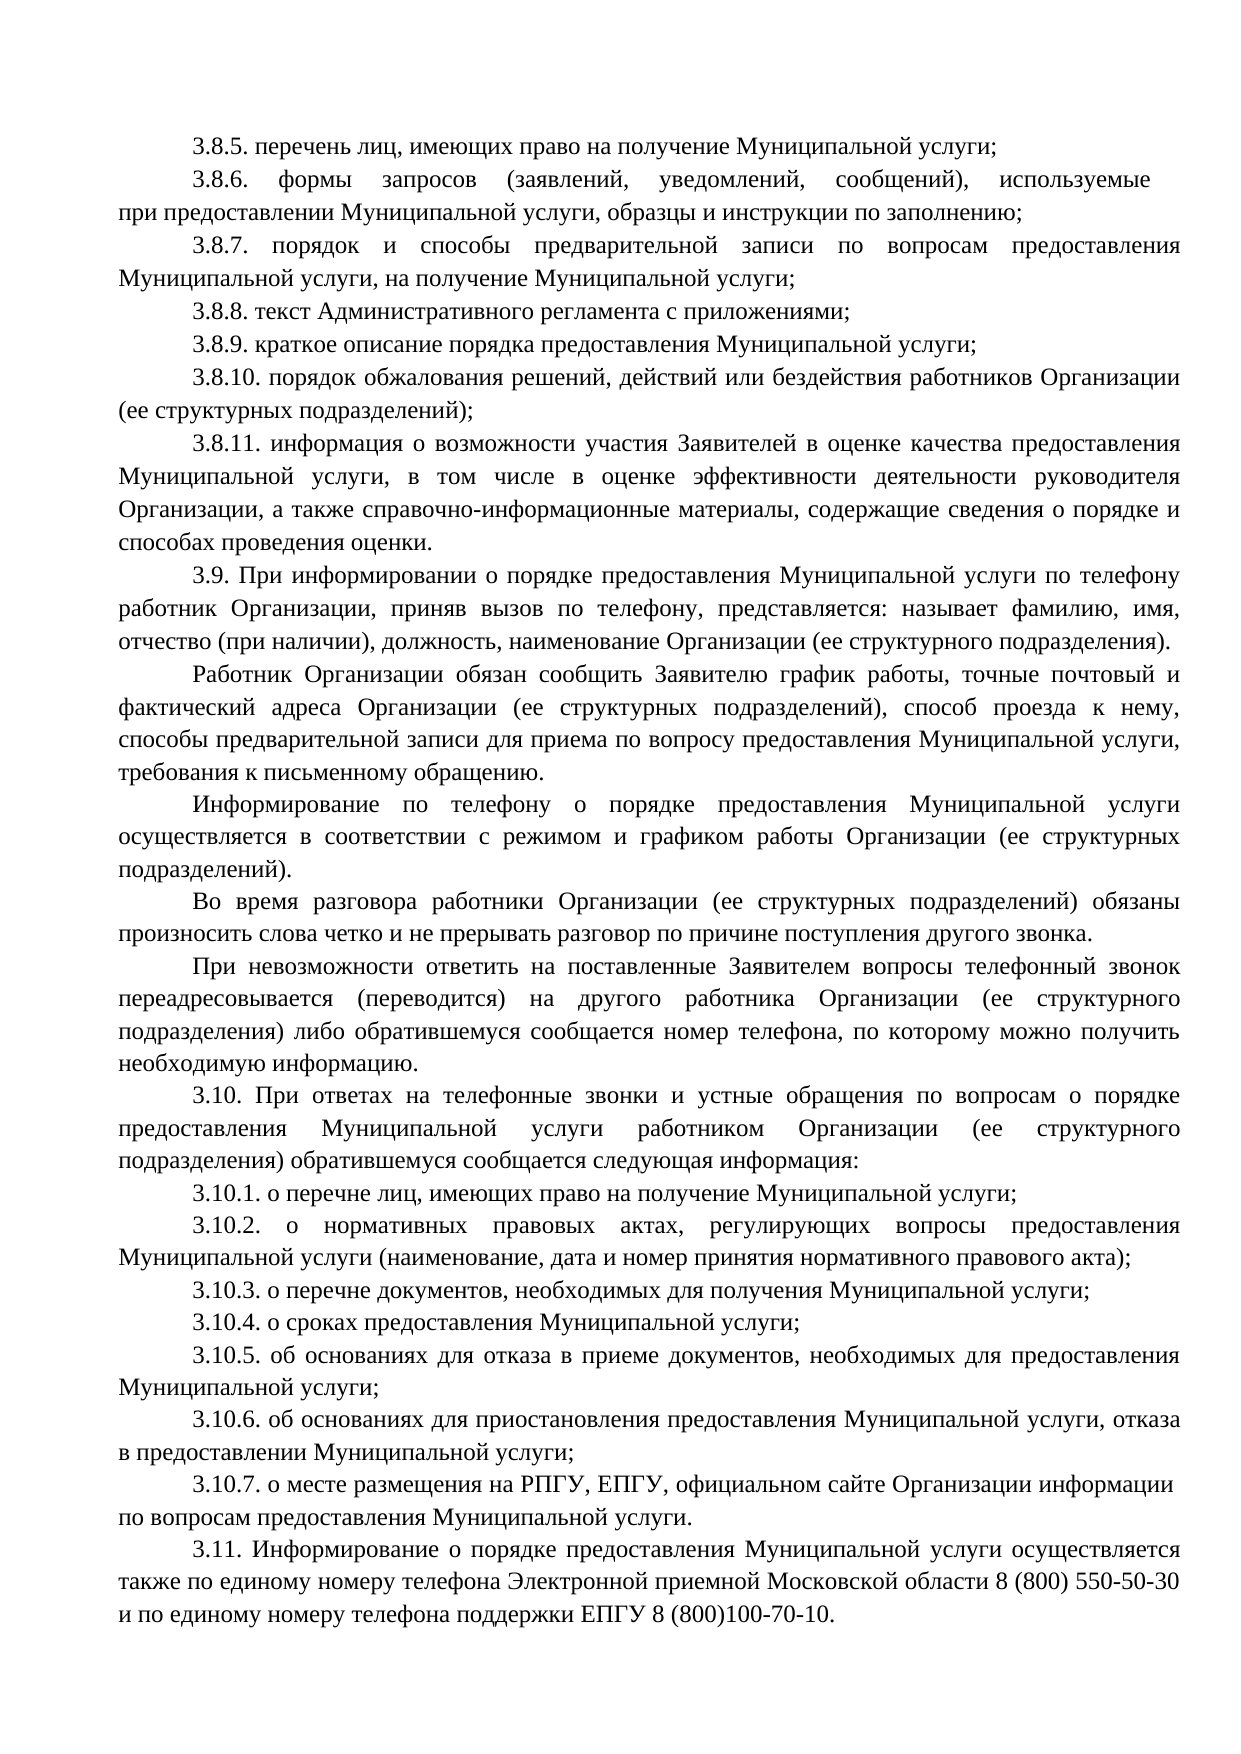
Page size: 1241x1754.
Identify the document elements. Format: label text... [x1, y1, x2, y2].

list 3.8.7. порядок и способы предварительной записи по вопросам предоставления Муниципальной услуги, на получение Муниципальной услуги; [118, 230, 1181, 292]
list 3.10.5. об основаниях для отказа в приеме документов, необходимых для предоставления Муниципальной услуги; [118, 1340, 1181, 1401]
list 3.10. При ответах на телефонные звонки и устные обращения по вопросам о порядке предоставления Муниципальной услуги работником Организации (ее структурного подразделения) обратившемуся сообщается следующая информация: [118, 1081, 1181, 1174]
list Во время разговора работники Организации (ее структурных подразделений) обязаны произносить слова четко и не прерывать разговор по причине поступления другого звонка. [118, 886, 1181, 947]
list 3.10.1. о перечне лиц, имеющих право на получение Муниципальной услуги; [118, 1178, 1181, 1206]
list 3.10.7. о месте размещения на РПГУ, ЕПГУ, официальном сайте Организации информации по вопросам предоставления Муниципальной услуги. [118, 1469, 1181, 1530]
list 3.8.9. краткое описание порядка предоставления Муниципальной услуги; [118, 329, 1181, 358]
list 3.9. При информировании о порядке предоставления Муниципальной услуги по телефону работник Организации, приняв вызов по телефону, представляется: называет фамилию, имя, отчество (при наличии), должность, наименование Организации (ее структурного подразделения). [118, 560, 1181, 655]
list 3.10.6. об основаниях для приостановления предоставления Муниципальной услуги, отказа в предоставлении Муниципальной услуги; [118, 1404, 1181, 1466]
list 3.10.2. о нормативных правовых актах, регулирующих вопросы предоставления Муниципальной услуги (наименование, дата и номер принятия нормативного правового акта); [118, 1210, 1181, 1271]
list 3.8.11. информация о возможности участия Заявителей в оценке качества предоставления Муниципальной услуги, в том числе в оценке эффективности деятельности руководителя Организации, а также справочно-информационные материалы, содержащие сведения о порядке и способах проведения оценки. [118, 428, 1181, 556]
list Работник Организации обязан сообщить Заявителю график работы, точные почтовый и фактический адреса Организации (ее структурных подразделений), способ проезда к нему, способы предварительной записи для приема по вопросу предоставления Муниципальной услуги, требования к письменному обращению. [118, 659, 1181, 785]
list 3.8.5. перечень лиц, имеющих право на получение Муниципальной услуги; [118, 131, 1181, 160]
list 3.10.4. о сроках предоставления Муниципальной услуги; [118, 1307, 1181, 1336]
list 3.10.3. о перечне документов, необходимых для получения Муниципальной услуги; [118, 1275, 1181, 1304]
list 3.8.8. текст Административного регламента с приложениями; [118, 296, 1181, 325]
list 3.11. Информирование о порядке предоставления Муниципальной услуги осуществляется также по единому номеру телефона Электронной приемной Московской области 8 (800) 550-50-30 и по единому номеру телефона поддержки ЕПГУ 8 (800)100-70-10. [118, 1534, 1181, 1628]
list 3.8.6. формы запросов (заявлений, уведомлений, сообщений), используемые при предоставлении Муниципальной услуги, образцы и инструкции по заполнению; [118, 164, 1181, 226]
list 3.8.10. порядок обжалования решений, действий или бездействия работников Организации (ее структурных подразделений); [118, 362, 1181, 424]
list При невозможности ответить на поставленные Заявителем вопросы телефонный звонок переадресовывается (переводится) на другого работника Организации (ее структурного подразделения) либо обратившемуся сообщается номер телефона, по которому можно получить необходимую информацию. [118, 951, 1181, 1077]
list Информирование по телефону о порядке предоставления Муниципальной услуги осуществляется в соответствии с режимом и графиком работы Организации (ее структурных подразделений). [118, 789, 1181, 882]
